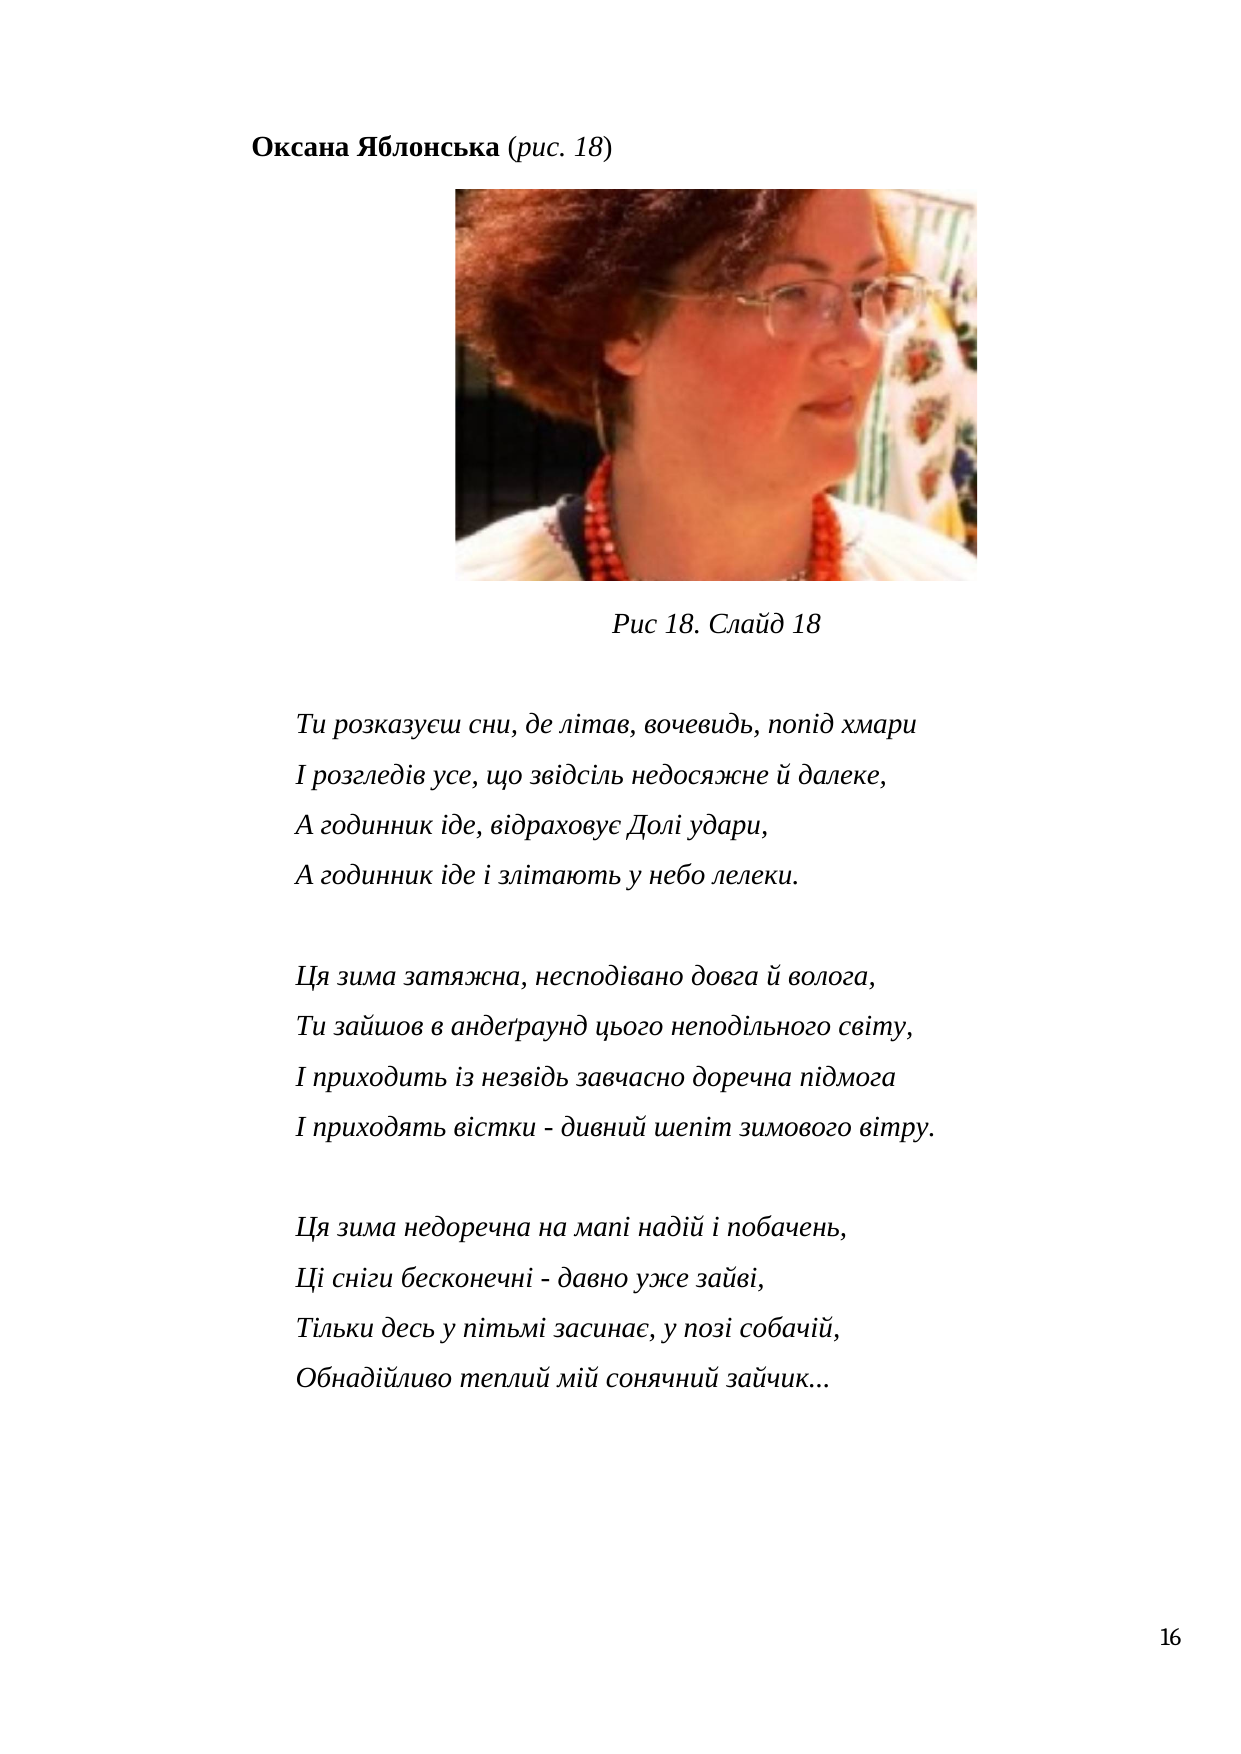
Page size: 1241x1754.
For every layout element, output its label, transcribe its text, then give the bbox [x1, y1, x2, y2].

text А годинник іде, відраховує Долі удари, [295, 807, 1181, 841]
text Рис 18. Слайд 18 [177, 606, 1181, 639]
text Ці сніги бесконечні - давно уже зайві, [295, 1260, 1181, 1293]
text І приходить із незвідь завчасно доречна підмога [295, 1059, 1181, 1092]
text Ця зима затяжна, несподівано довга й волога, [295, 958, 1181, 992]
text Тільки десь у пітьмі засинає, у позі собачій, [295, 1310, 1181, 1344]
text Ти зайшов в андеґраунд цього неподільного світу, [295, 1008, 1181, 1042]
picture [455, 189, 978, 581]
text І приходять вістки - дивний шепіт зимового вітру. [295, 1109, 1181, 1142]
text Ти розказуєш сни, де літав, вочевидь, попід хмари [295, 706, 1181, 740]
text Обнадійливо теплий мій сонячний зайчик... [295, 1361, 1181, 1394]
text І розгледів усе, що звідсіль недосяжне й далеке, [295, 757, 1181, 790]
text А годинник іде і злітають у небо лелеки. [295, 857, 1181, 891]
text Ця зима недоречна на мапі надій і побачень, [295, 1209, 1181, 1243]
text Оксана Яблонська (рис. 18) [177, 129, 1181, 162]
